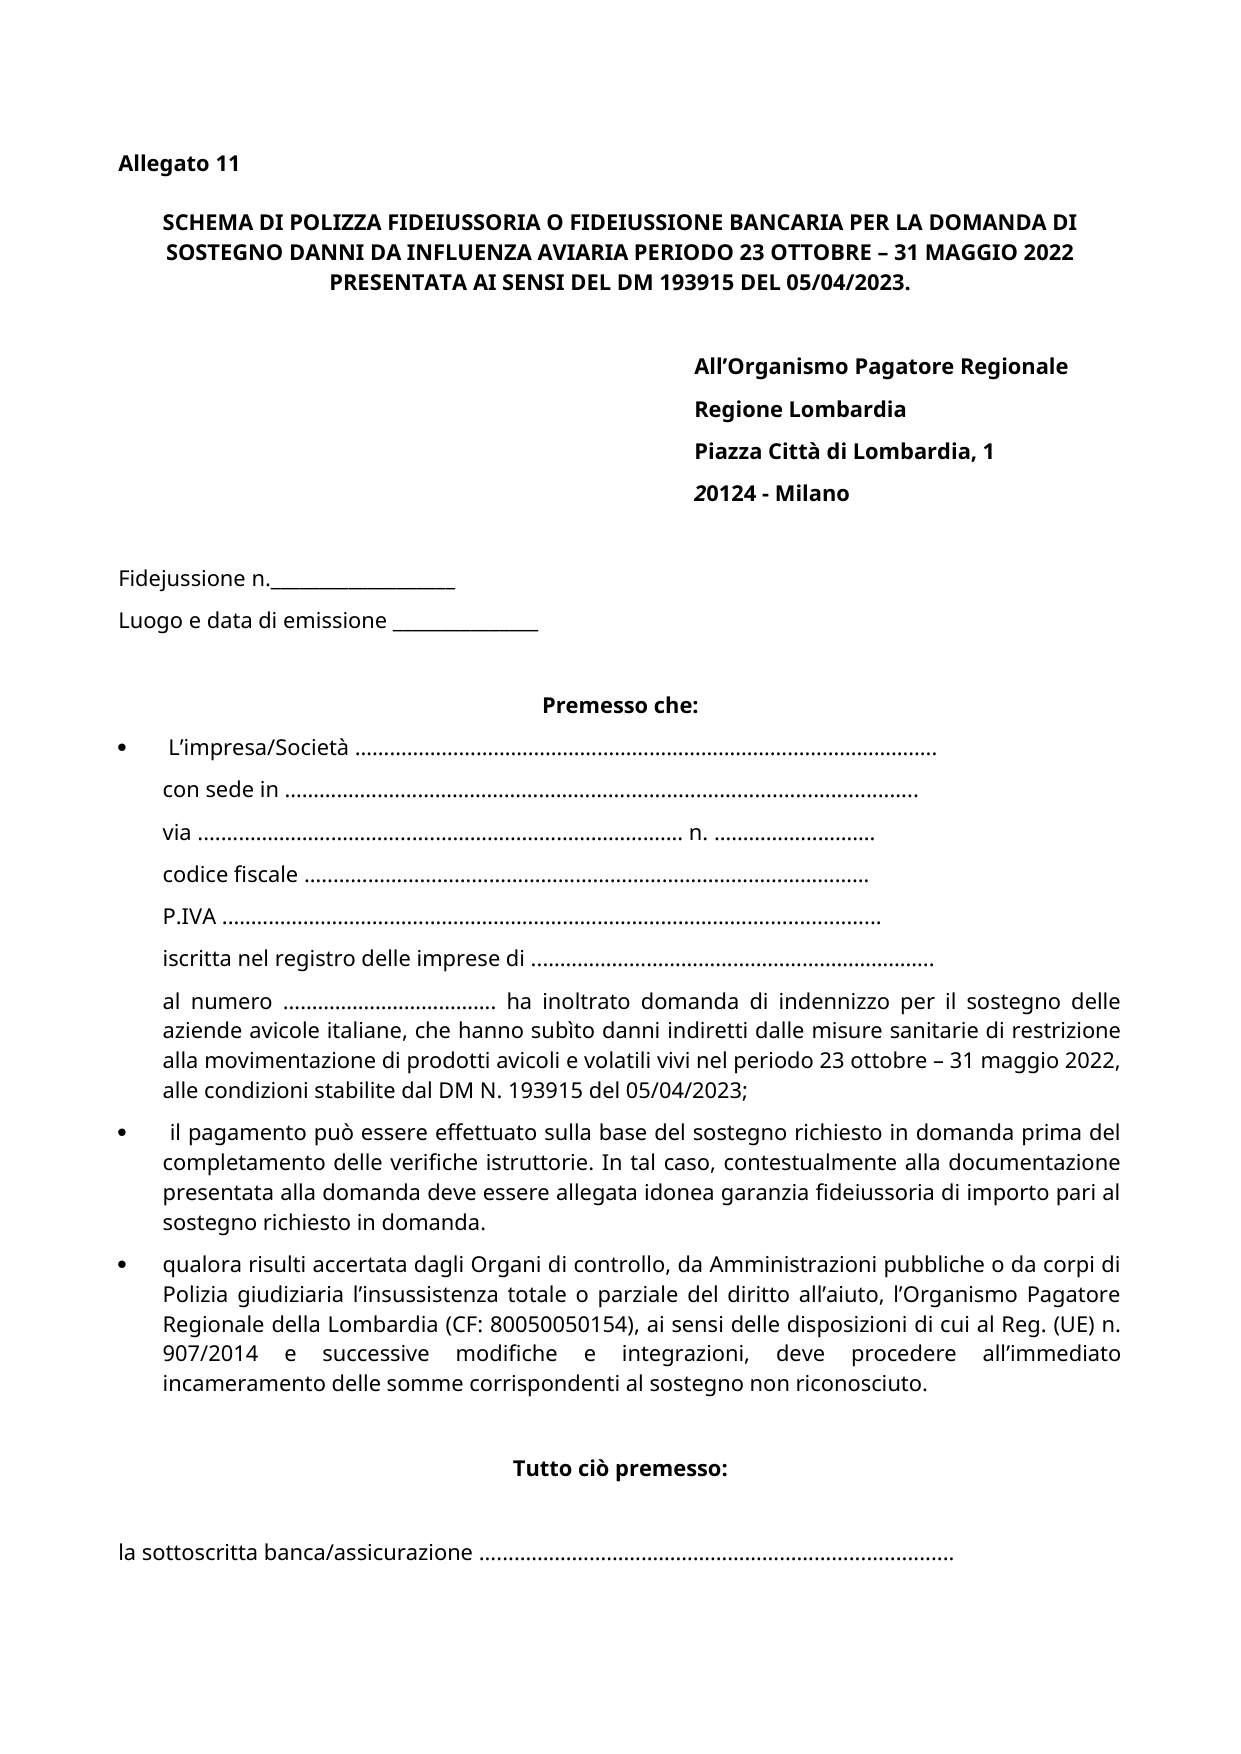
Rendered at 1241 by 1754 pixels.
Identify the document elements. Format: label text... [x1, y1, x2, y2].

text con sede in ……………..…………………………………..................................................... [162, 774, 1122, 804]
text Luogo e data di emissione _______________ [118, 605, 1122, 635]
text Regione Lombardia [694, 394, 1122, 423]
list L’impresa/Società ……………………………………………………………………………………….. [118, 732, 1122, 762]
text Piazza Città di Lombardia, 1 [694, 436, 1122, 466]
text via ........………………………......……………………………………. n. ………………………. [162, 817, 1122, 846]
list qualora risulti accertata dagli Organi di controllo, da Amministrazioni pubbliche o da corpi di Polizia giudiziaria l’insussistenza totale o parziale del diritto all’aiuto, l’Organismo Pagatore Regionale della Lombardia (CF: 80050050154), ai sensi delle disposizioni di cui al Reg. (UE) n. 907/2014 e successive modifiche e integrazioni, deve procedere all’immediato incameramento delle somme corrispondenti al sostegno non riconosciuto. [118, 1249, 1122, 1398]
text al numero ………………………………. ha inoltrato domanda di indennizzo per il sostegno delle aziende avicole italiane, che hanno subìto danni indiretti dalle misure sanitarie di restrizione alla movimentazione di prodotti avicoli e volatili vivi nel periodo 23 ottobre – 31 maggio 2022, alle condizioni stabilite dal DM N. 193915 del 05/04/2023; [162, 986, 1122, 1105]
text P.IVA ..………………………………………………………………..……………….................... [137, 901, 1122, 931]
text Premesso che: [118, 690, 1122, 719]
text iscritta nel registro delle imprese di ..………………………………………………………….. [137, 943, 1122, 973]
text All’Organismo Pagatore Regionale [694, 351, 1122, 381]
text codice fiscale …..………………………………………………………………………………… [137, 859, 1122, 889]
list il pagamento può essere effettuato sulla base del sostegno richiesto in domanda prima del completamento delle verifiche istruttorie. In tal caso, contestualmente alla documentazione presentata alla domanda deve essere allegata idonea garanzia fideiussoria di importo pari al sostegno richiesto in domanda. [118, 1117, 1122, 1237]
text Fidejussione n.___________________ [118, 563, 1122, 593]
text la sottoscritta banca/assicurazione .......………………………………………………..................... [118, 1537, 1122, 1567]
text 20124 - Milano [694, 478, 1122, 508]
text Tutto ciò premesso: [118, 1453, 1122, 1483]
text SCHEMA DI POLIZZA FIDEIUSSORIA O FIDEIUSSIONE BANCARIA PER LA DOMANDA DI SOSTEGNO DANNI DA INFLUENZA AVIARIA PERIODO 23 OTTOBRE – 31 MAGGIO 2022 PRESENTATA AI SENSI DEL DM 193915 DEL 05/04/2023. [118, 207, 1122, 297]
text Allegato 11 [118, 148, 1122, 177]
